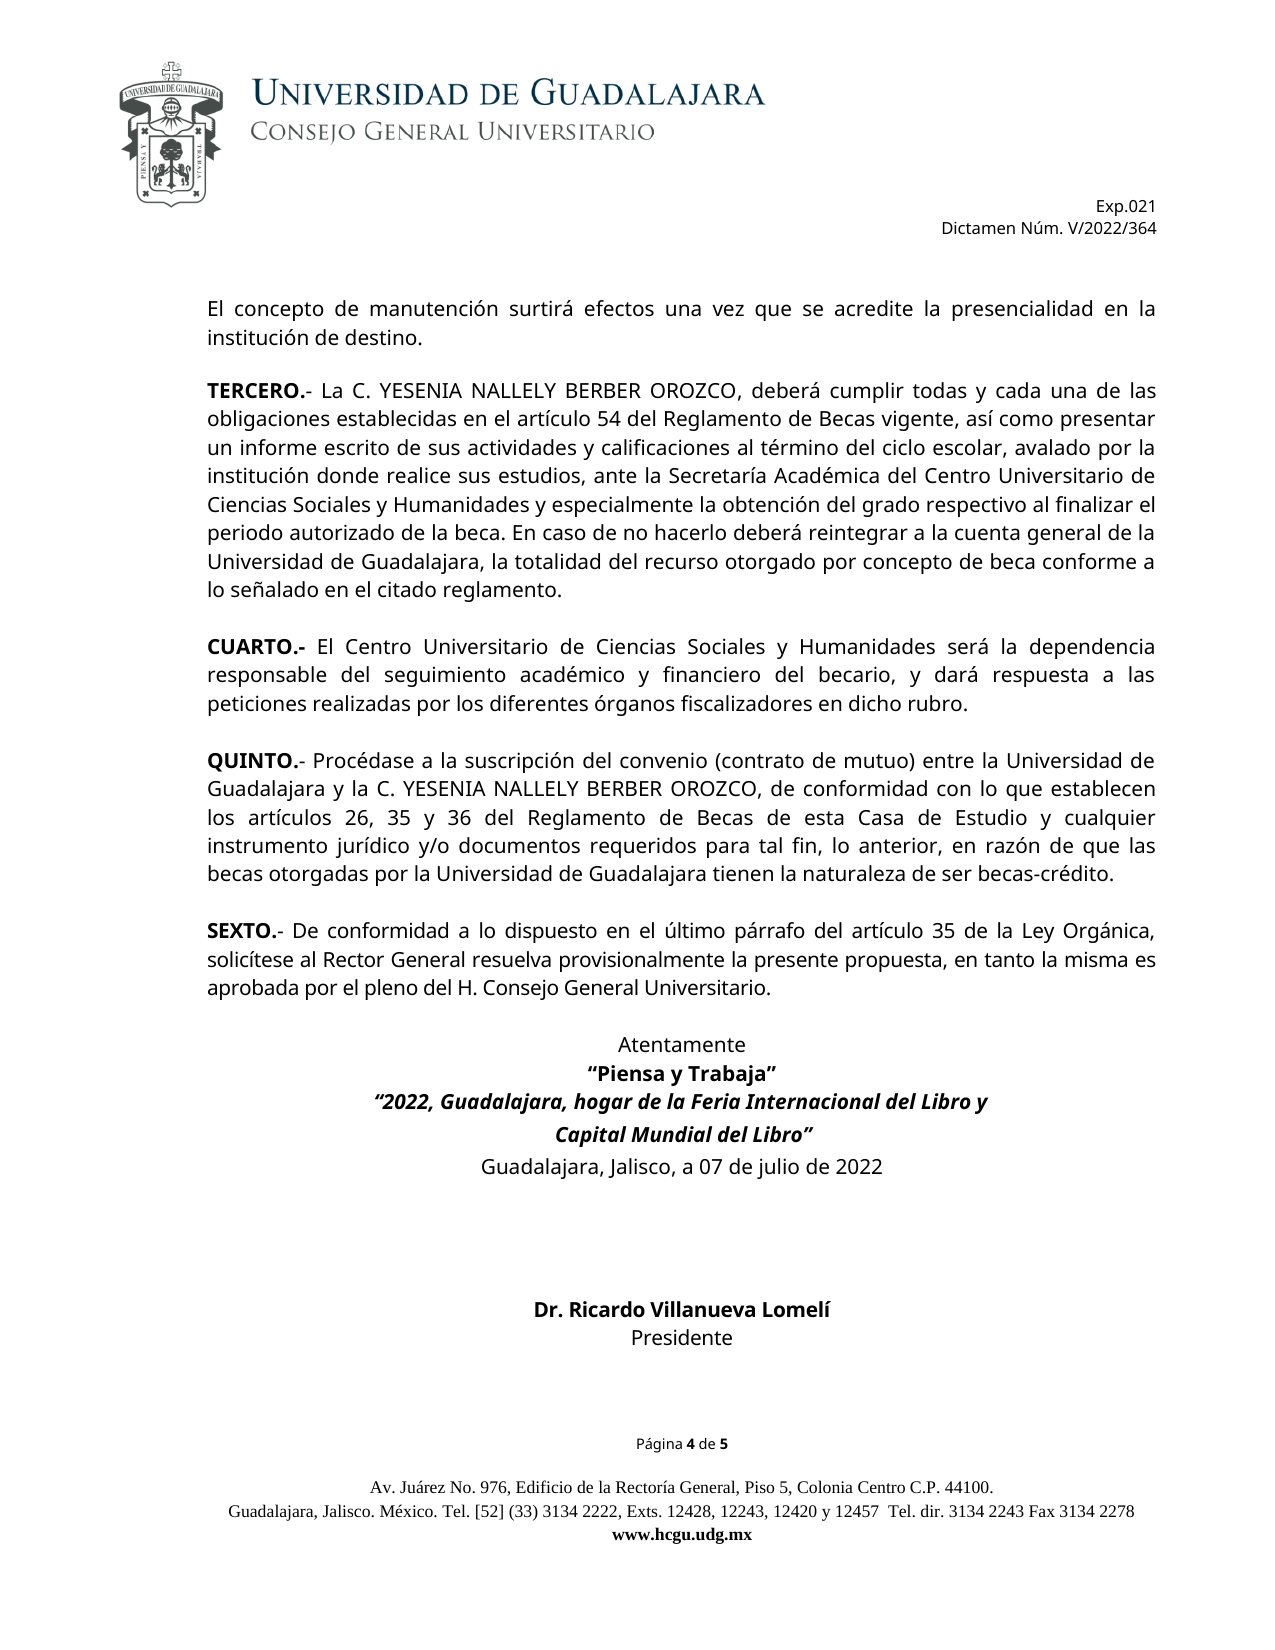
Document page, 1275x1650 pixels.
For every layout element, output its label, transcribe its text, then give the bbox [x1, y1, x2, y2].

text “2022, Guadalajara, hogar de la Feria Internacional del Libro y [207, 1087, 1157, 1116]
text Capital Mundial del Libro” [207, 1120, 1157, 1148]
text CUARTO.- El Centro Universitario de Ciencias Sociales y Humanidades será la dependencia responsable del seguimiento académico y financiero del becario, y dará respuesta a las peticiones realizadas por los diferentes órganos fiscalizadores en dicho rubro. [207, 632, 1157, 717]
text TERCERO.- La C. YESENIA NALLELY BERBER OROZCO, deberá cumplir todas y cada una de las obligaciones establecidas en el artículo 54 del Reglamento de Becas vigente, así como presentar un informe escrito de sus actividades y calificaciones al término del ciclo escolar, avalado por la institución donde realice sus estudios, ante la Secretaría Académica del Centro Universitario de Ciencias Sociales y Humanidades y especialmente la obtención del grado respectivo al finalizar el periodo autorizado de la beca. En caso de no hacerlo deberá reintegrar a la cuenta general de la Universidad de Guadalajara, la totalidad del recurso otorgado por concepto de beca conforme a lo señalado en el citado reglamento. [207, 376, 1157, 604]
text Atentamente [207, 1030, 1157, 1059]
text SEXTO.- De conformidad a lo dispuesto en el último párrafo del artículo 35 de la Ley Orgánica, solicítese al Rector General resuelva provisionalmente la presente propuesta, en tanto la misma es aprobada por el pleno del H. Consejo General Universitario. [207, 916, 1157, 1002]
text El concepto de manutención surtirá efectos una vez que se acredite la presencialidad en la institución de destino. [207, 294, 1157, 351]
text QUINTO.- Procédase a la suscripción del convenio (contrato de mutuo) entre la Universidad de Guadalajara y la C. YESENIA NALLELY BERBER OROZCO, de conformidad con lo que establecen los artículos 26, 35 y 36 del Reglamento de Becas de esta Casa de Estudio y cualquier instrumento jurídico y/o documentos requeridos para tal fin, lo anterior, en razón de que las becas otorgadas por la Universidad de Guadalajara tienen la naturaleza de ser becas-crédito. [207, 746, 1157, 888]
text Presidente [207, 1323, 1157, 1352]
picture [31, 1, 1275, 268]
text Dr. Ricardo Villanueva Lomelí [207, 1295, 1157, 1323]
text Guadalajara, Jalisco, a 07 de julio de 2022 [207, 1152, 1157, 1209]
text “Piensa y Trabaja” [207, 1059, 1157, 1087]
